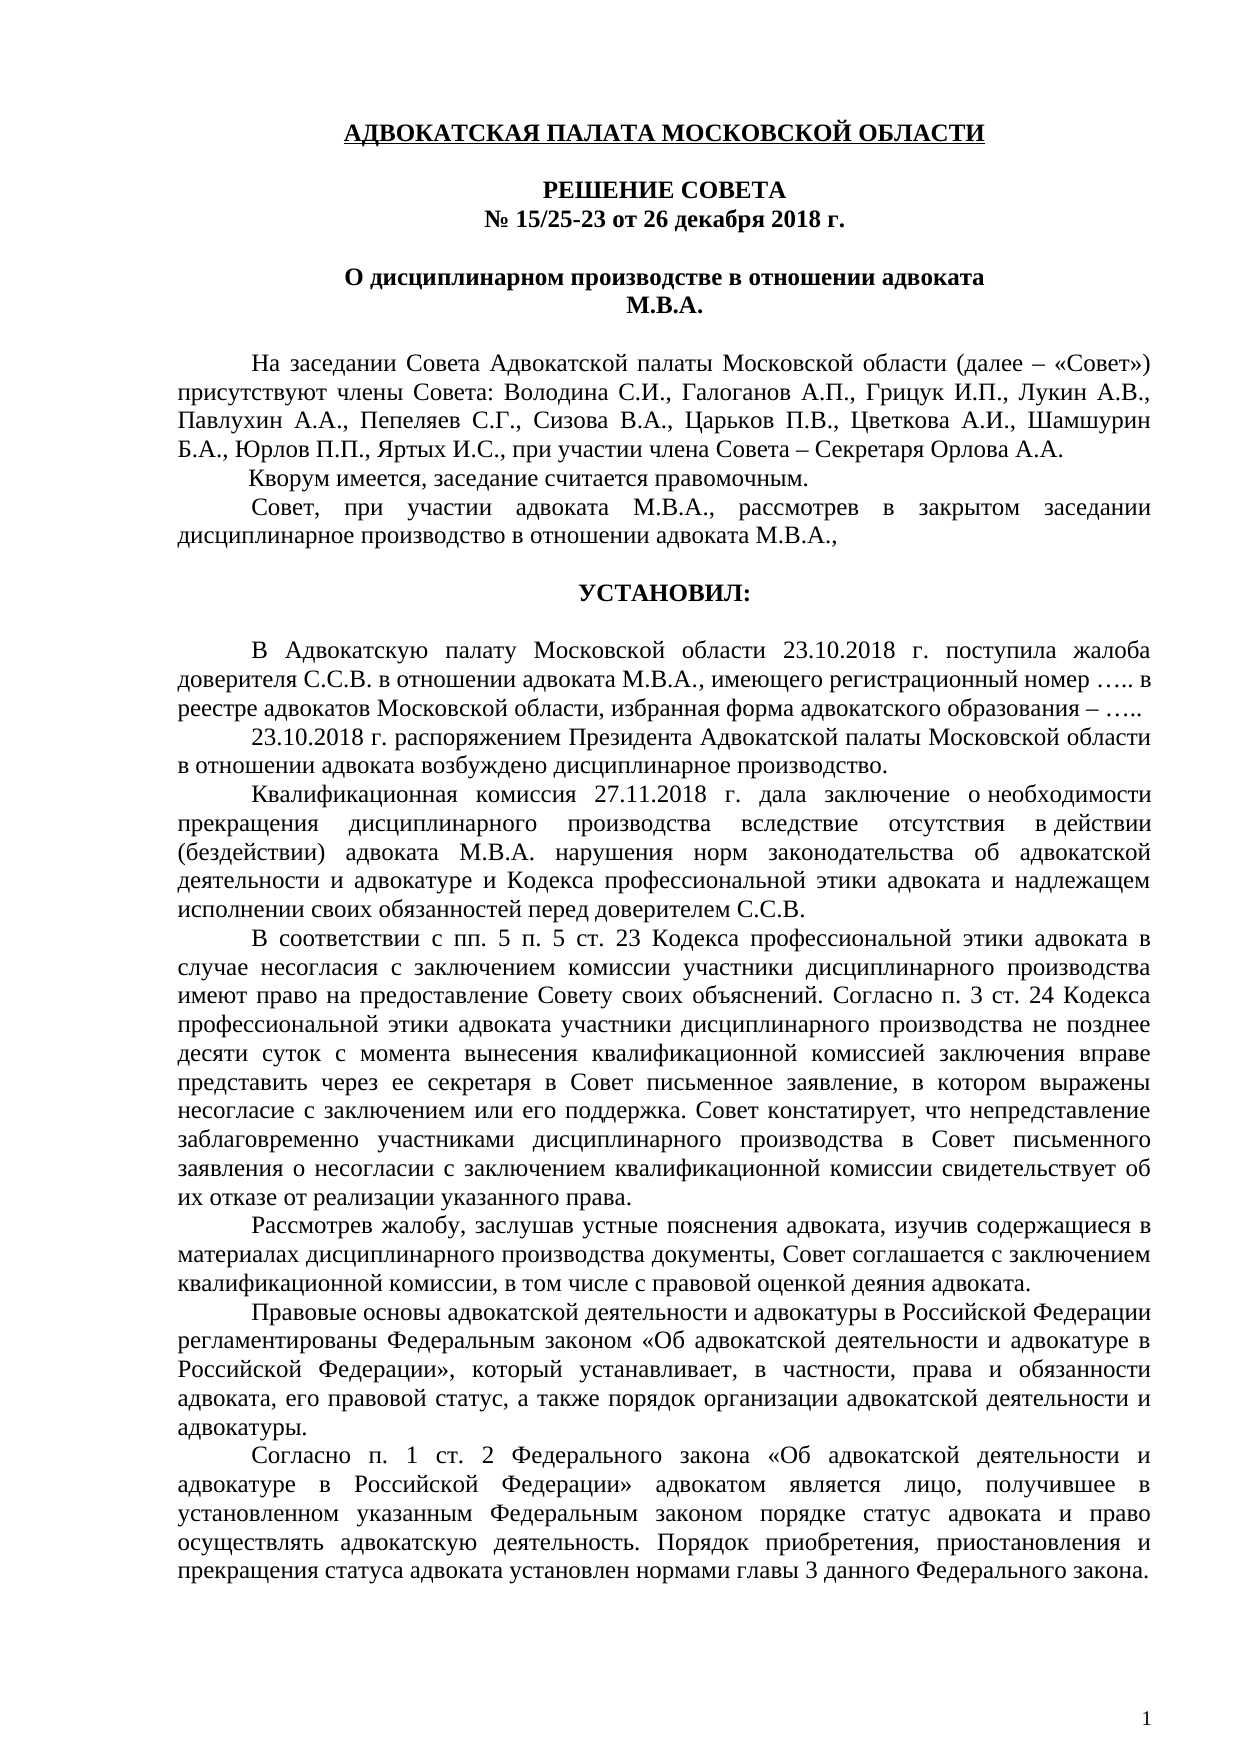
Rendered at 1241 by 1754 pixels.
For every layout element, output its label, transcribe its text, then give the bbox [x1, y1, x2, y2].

subtitle Решение СОВЕТА [177, 176, 1152, 204]
text Совет, при участии адвоката М.В.А., рассмотрев в закрытом заседании дисциплинарное производство в отношении адвоката М.В.А., [177, 492, 1152, 549]
text М.В.А. [177, 291, 1152, 319]
text УСТАНОВИЛ: [177, 578, 1152, 607]
text В Адвокатскую палату Московской области 23.10.2018 г. поступила жалоба доверителя С.С.В. в отношении адвоката М.В.А., имеющего регистрационный номер ….. в реестре адвокатов Московской области, избранная форма адвокатского образования – ….. [177, 636, 1152, 722]
text № 15/25-23 от 26 декабря 2018 г. [177, 204, 1152, 233]
text О дисциплинарном производстве в отношении адвоката [177, 262, 1152, 291]
text В соответствии с пп. 5 п. 5 ст. 23 Кодекса профессиональной этики адвоката в случае несогласия с заключением комиссии участники дисциплинарного производства имеют право на предоставление Совету своих объяснений. Согласно п. 3 ст. 24 Кодекса профессиональной этики адвоката участники дисциплинарного производства не позднее десяти суток с момента вынесения квалификационной комиссией заключения вправе представить через ее секретаря в Совет письменное заявление, в котором выражены несогласие с заключением или его поддержка. Совет констатирует, что непредставление заблаговременно участниками дисциплинарного производства в Совет письменного заявления о несогласии с заключением квалификационной комиссии свидетельствует об их отказе от реализации указанного права. [177, 923, 1152, 1211]
text На заседании Совета Адвокатской палаты Московской области (далее – «Совет») присутствуют члены Совета: Володина С.И., Галоганов А.П., Грицук И.П., Лукин А.В., Павлухин А.А., Пепеляев С.Г., Сизова В.А., Царьков П.В., Цветкова А.И., Шамшурин Б.А., Юрлов П.П., Яртых И.С., при участии члена Совета – Секретаря Орлова А.А. [177, 348, 1152, 463]
text Квалификационная комиссия 27.11.2018 г. дала заключение о необходимости прекращения дисциплинарного производства вследствие отсутствия в действии (бездействии) адвоката М.В.А. нарушения норм законодательства об адвокатской деятельности и адвокатуре и Кодекса профессиональной этики адвоката и надлежащем исполнении своих обязанностей перед доверителем С.С.В. [177, 779, 1152, 923]
text Кворум имеется, заседание считается правомочным. [177, 463, 1152, 492]
text адвокатская палата московской области [177, 118, 1152, 147]
text Правовые основы адвокатской деятельности и адвокатуры в Российской Федерации регламентированы Федеральным законом «Об адвокатской деятельности и адвокатуре в Российской Федерации», который устанавливает, в частности, права и обязанности адвоката, его правовой статус, а также порядок организации адвокатской деятельности и адвокатуры. [177, 1297, 1152, 1441]
text Рассмотрев жалобу, заслушав устные пояснения адвоката, изучив содержащиеся в материалах дисциплинарного производства документы, Совет соглашается с заключением квалификационной комиссии, в том числе с правовой оценкой деяния адвоката. [177, 1211, 1152, 1297]
text 23.10.2018 г. распоряжением Президента Адвокатской палаты Московской области в отношении адвоката возбуждено дисциплинарное производство. [177, 722, 1152, 779]
text Согласно п. 1 ст. 2 Федерального закона «Об адвокатской деятельности и адвокатуре в Российской Федерации» адвокатом является лицо, получившее в установленном указанным Федеральным законом порядке статус адвоката и право осуществлять адвокатскую деятельность. Порядок приобретения, приостановления и прекращения статуса адвоката установлен нормами главы 3 данного Федерального закона. [177, 1441, 1152, 1584]
